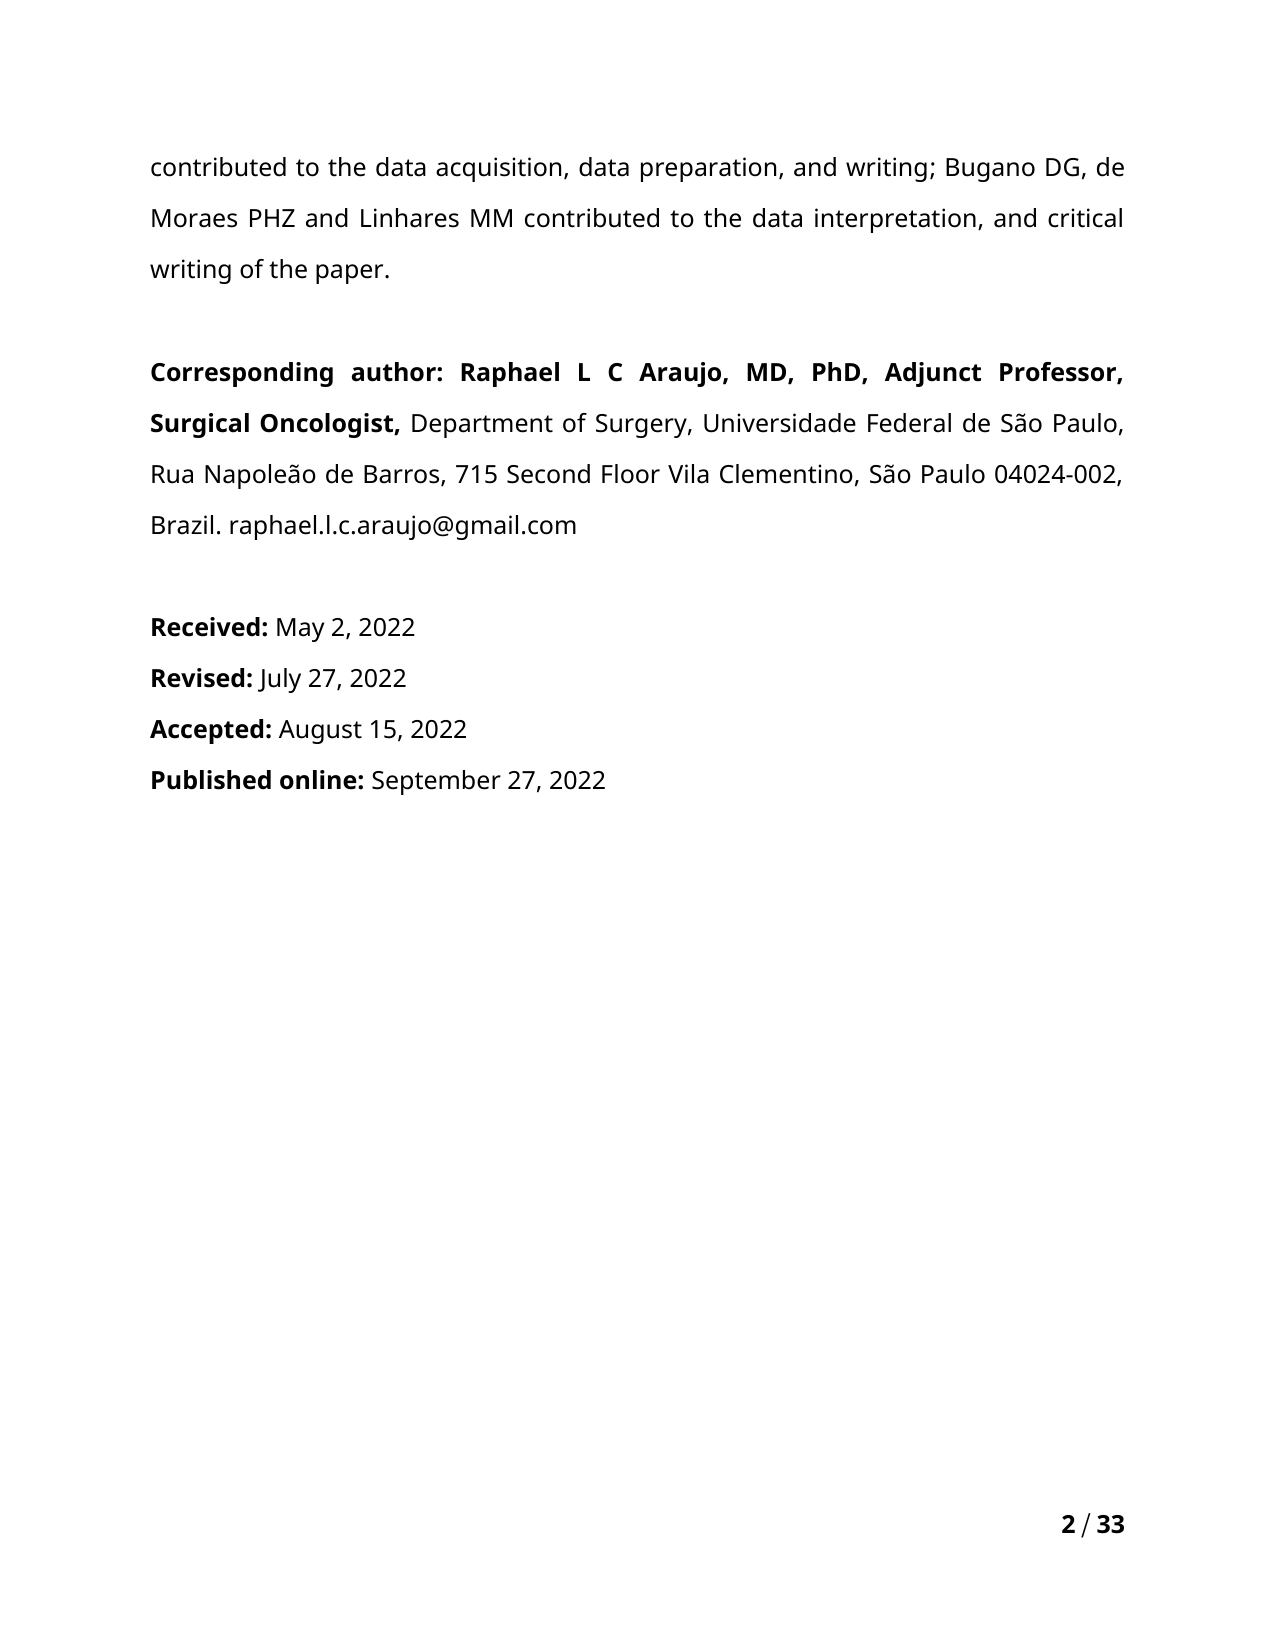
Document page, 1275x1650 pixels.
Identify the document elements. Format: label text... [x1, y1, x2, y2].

text Published online: September 27, 2022 [150, 762, 1125, 797]
text Corresponding author: Raphael L C Araujo, MD, PhD, Adjunct Professor, Surgical Oncologist, Department of Surgery, Universidade Federal de São Paulo, Rua Napoleão de Barros, 715 Second Floor Vila Clementino, São Paulo 04024-002, Brazil. raphael.l.c.araujo@gmail.com [150, 354, 1125, 541]
text Accepted: August 15, 2022 [150, 711, 1125, 746]
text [150, 150, 1125, 286]
text Received: May 2, 2022 [150, 609, 1125, 643]
text Revised: July 27, 2022 [150, 660, 1125, 694]
